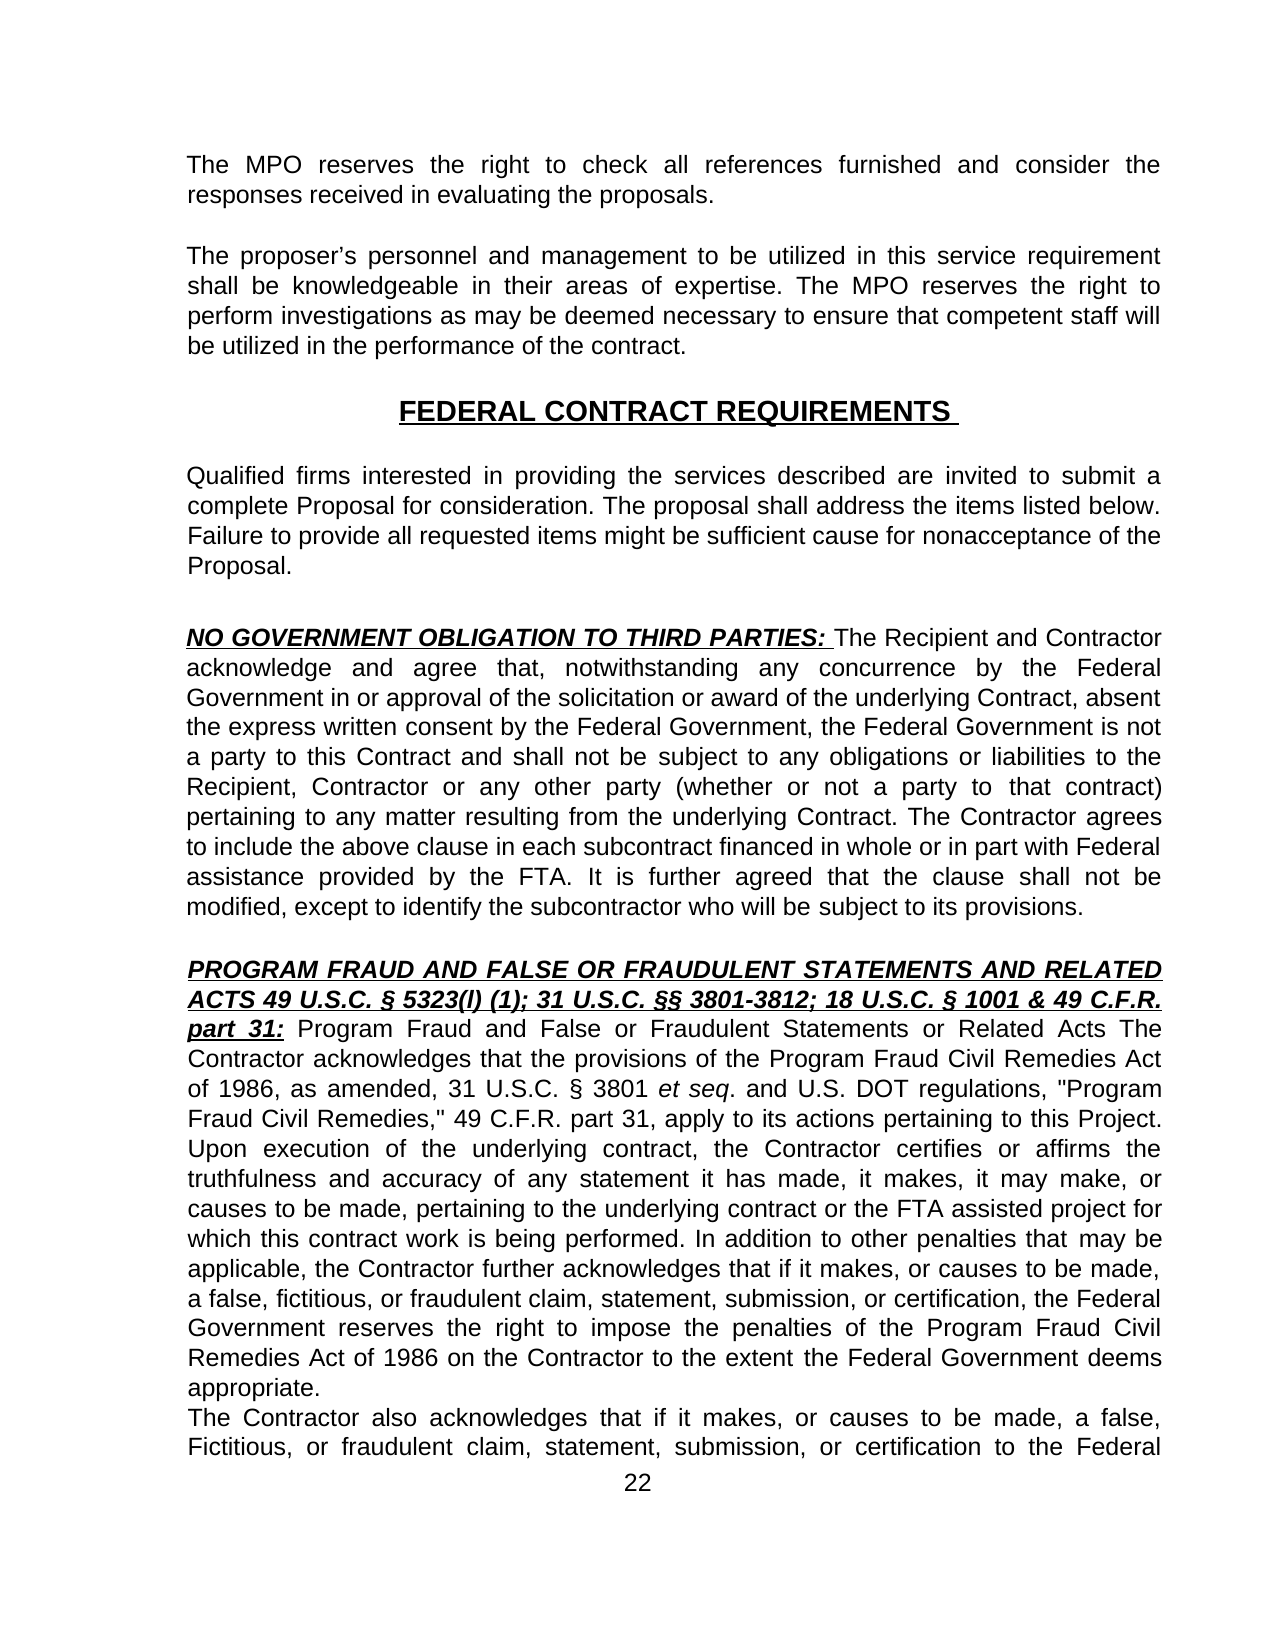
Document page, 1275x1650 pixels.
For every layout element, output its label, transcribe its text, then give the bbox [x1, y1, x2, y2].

text The proposer’s personnel and management to be utilized in this service requirement shall be knowledgeable in their areas of expertise. The MPO reserves the right to perform investigations as may be deemed necessary to ensure that competent staff will be utilized in the performance of the contract. [186, 241, 1162, 360]
text The MPO reserves the right to check all references furnished and consider the responses received in evaluating the proposals. [186, 150, 1162, 209]
subtitle PROGRAM FRAUD AND FALSE OR FRAUDULENT STATEMENTS AND RELATED ACTS 49 U.S.C. § 5323(l) (1); 31 U.S.C. §§ 3801-3812; 18 U.S.C. § 1001 & 49 C.F.R. part 31: Program Fraud and False or Fraudulent Statements or Related Acts The Contractor acknowledges that the provisions of the Program Fraud Civil Remedies Act of 1986, as amended, 31 U.S.C. § 3801 et seq. and U.S. DOT regulations, "Program Fraud Civil Remedies," 49 C.F.R. part 31, apply to its actions pertaining to this Project. Upon execution of the underlying contract, the Contractor certifies or affirms the truthfulness and accuracy of any statement it has made, it makes, it may make, or causes to be made, pertaining to the underlying contract or the FTA assisted project for which this contract work is being performed. In addition to other penalties that may be applicable, the Contractor further acknowledges that if it makes, or causes to be made, a false, fictitious, or fraudulent claim, statement, submission, or certification, the Federal Government reserves the right to impose the penalties of the Program Fraud Civil Remedies Act of 1986 on the Contractor to the extent the Federal Government deems appropriate. [187, 1011, 1162, 1402]
subtitle NO GOVERNMENT OBLIGATION TO THIRD PARTIES: The Recipient and Contractor acknowledge and agree that, notwithstanding any concurrence by the Federal Government in or approval of the solicitation or award of the underlying Contract, absent the express written consent by the Federal Government, the Federal Government is not a party to this Contract and shall not be subject to any obligations or liabilities to the Recipient, Contractor or any other party (whether or not a party to that contract) pertaining to any matter resulting from the underlying Contract. The Contractor agrees to include the above clause in each subcontract financed in whole or in part with Federal assistance provided by the FTA. It is further agreed that the clause shall not be modified, except to identify the subcontractor who will be subject to its provisions. [186, 623, 1162, 921]
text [187, 1403, 1162, 1461]
subtitle FEDERAL CONTRACT REQUIREMENTS [187, 394, 1162, 427]
text Qualified firms interested in providing the services described are invited to submit a complete Proposal for consideration. The proposal shall address the items listed below. Failure to provide all requested items might be sufficient cause for nonacceptance of the Proposal. [186, 461, 1162, 579]
